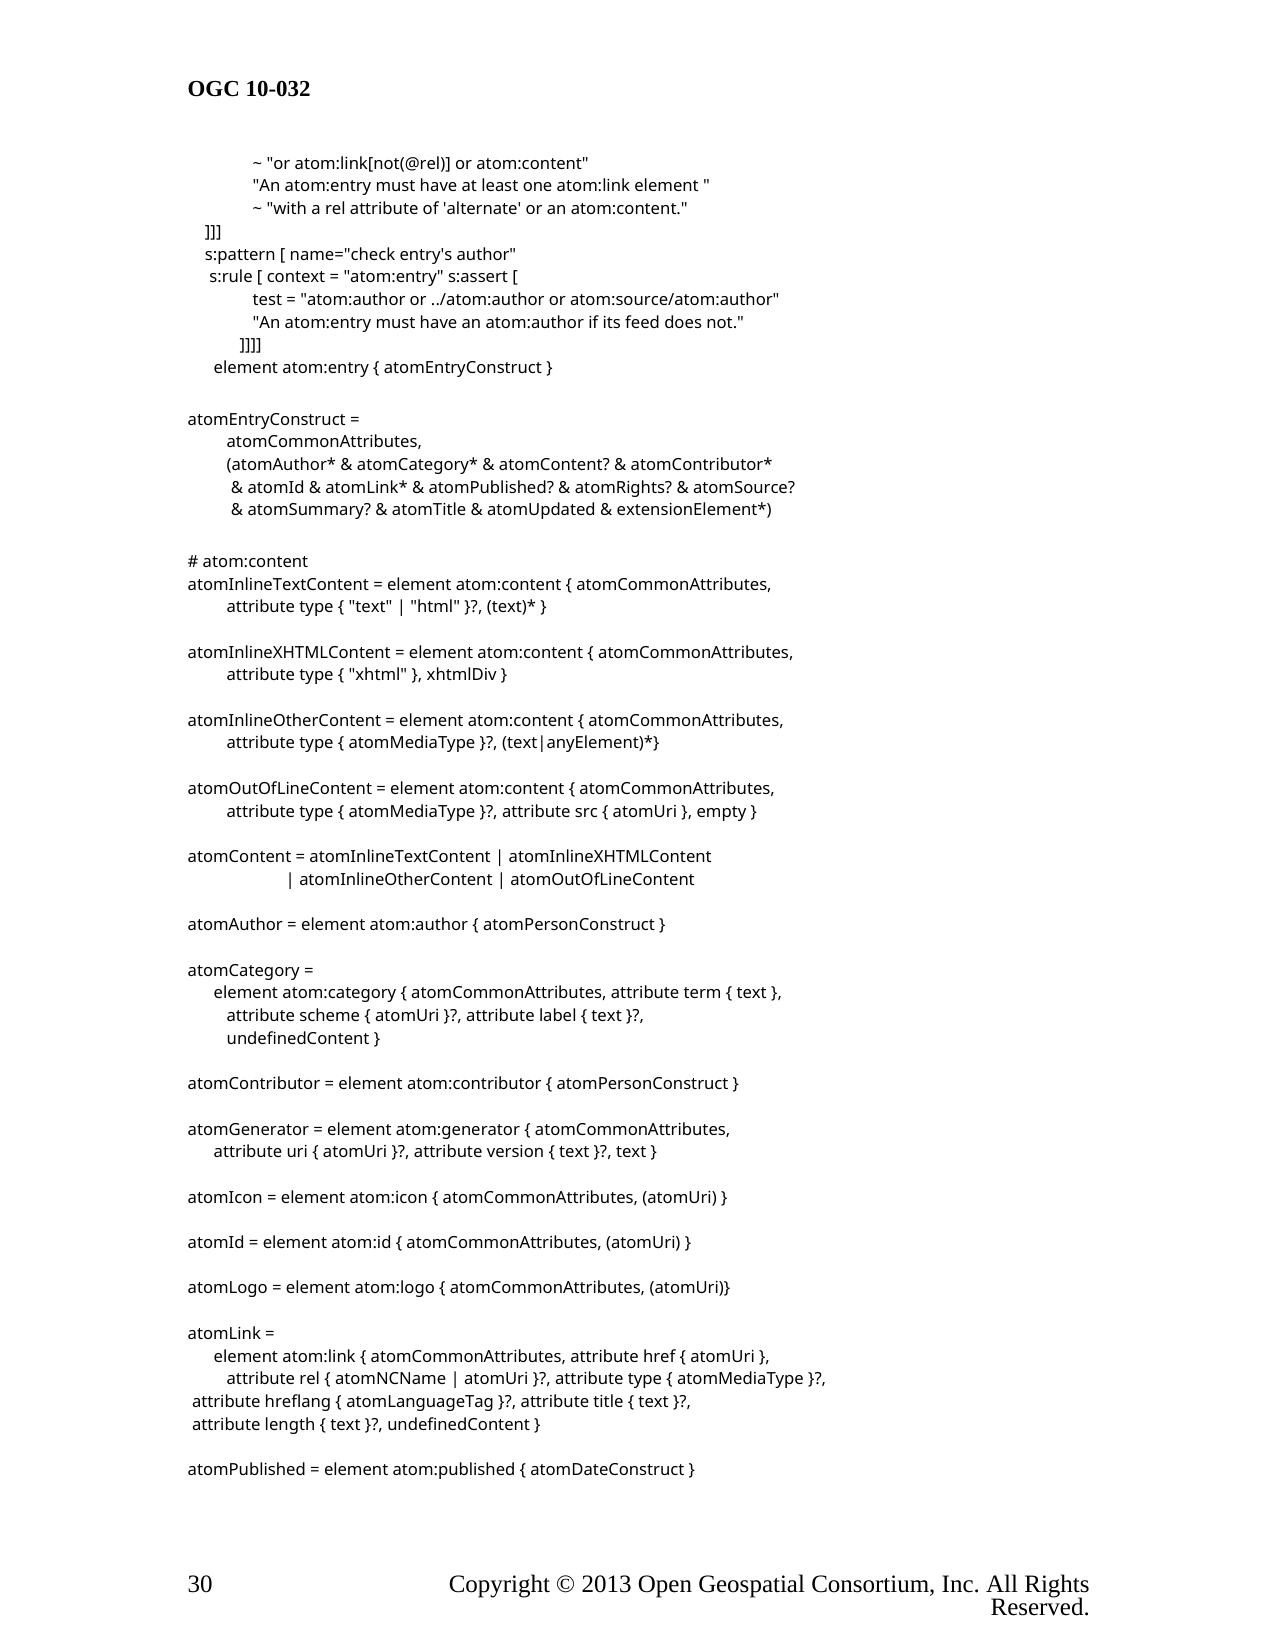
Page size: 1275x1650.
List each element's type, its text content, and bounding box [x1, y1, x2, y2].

text atomLink = [187, 1322, 1087, 1344]
text | atomInlineOtherContent | atomOutOfLineContent [187, 867, 1087, 890]
text s:pattern [ name="check entry's author" [187, 242, 1087, 265]
text atomCommonAttributes, [187, 430, 1087, 453]
text "An atom:entry must have at least one atom:link element " [187, 174, 1087, 197]
text atomLogo = element atom:logo { atomCommonAttributes, (atomUri)} [187, 1276, 1087, 1299]
text attribute type { atomMediaType }?, attribute src { atomUri }, empty } [187, 799, 1087, 822]
text # atom:content [187, 549, 1087, 572]
text & atomId & atomLink* & atomPublished? & atomRights? & atomSource? [187, 475, 1087, 498]
text attribute length { text }?, undefinedContent } [187, 1412, 1087, 1435]
text atomAuthor = element atom:author { atomPersonConstruct } [187, 913, 1087, 936]
text ~ "with a rel attribute of 'alternate' or an atom:content." [187, 197, 1087, 219]
text atomInlineOtherContent = element atom:content { atomCommonAttributes, [187, 708, 1087, 731]
text attribute type { atomMediaType }?, (text|anyElement)*} [187, 731, 1087, 754]
text attribute rel { atomNCName | atomUri }?, attribute type { atomMediaType }?, [187, 1367, 1087, 1390]
text & atomSummary? & atomTitle & atomUpdated & extensionElement*) [187, 498, 1087, 521]
text ~ "or atom:link[not(@rel)] or atom:content" [187, 151, 1087, 174]
text (atomAuthor* & atomCategory* & atomContent? & atomContributor* [187, 453, 1087, 475]
text atomInlineXHTMLContent = element atom:content { atomCommonAttributes, [187, 640, 1087, 663]
text attribute type { "xhtml" }, xhtmlDiv } [187, 663, 1087, 686]
text attribute type { "text" | "html" }?, (text)* } [187, 595, 1087, 618]
text atomOutOfLineContent = element atom:content { atomCommonAttributes, [187, 777, 1087, 799]
text atomInlineTextContent = element atom:content { atomCommonAttributes, [187, 572, 1087, 595]
text undefinedContent } [187, 1026, 1087, 1049]
text attribute uri { atomUri }?, attribute version { text }?, text } [187, 1140, 1087, 1163]
text s:rule [ context = "atom:entry" s:assert [ [187, 265, 1087, 288]
text atomId = element atom:id { atomCommonAttributes, (atomUri) } [187, 1231, 1087, 1253]
text atomEntryConstruct = [187, 407, 1087, 430]
text "An atom:entry must have an atom:author if its feed does not." [187, 310, 1087, 333]
text ]]]] [187, 333, 1087, 356]
text element atom:link { atomCommonAttributes, attribute href { atomUri }, [187, 1344, 1087, 1367]
text atomGenerator = element atom:generator { atomCommonAttributes, [187, 1117, 1087, 1140]
text atomContent = atomInlineTextContent | atomInlineXHTMLContent [187, 845, 1087, 867]
text test = "atom:author or ../atom:author or atom:source/atom:author" [187, 288, 1087, 310]
text atomCategory = [187, 958, 1087, 981]
text attribute scheme { atomUri }?, attribute label { text }?, [187, 1004, 1087, 1026]
text atomContributor = element atom:contributor { atomPersonConstruct } [187, 1072, 1087, 1094]
text attribute hreflang { atomLanguageTag }?, attribute title { text }?, [187, 1390, 1087, 1412]
text element atom:category { atomCommonAttributes, attribute term { text }, [187, 981, 1087, 1004]
text element atom:entry { atomEntryConstruct } [187, 356, 1087, 378]
text ]]] [187, 219, 1087, 242]
text atomPublished = element atom:published { atomDateConstruct } [187, 1458, 1087, 1481]
text atomIcon = element atom:icon { atomCommonAttributes, (atomUri) } [187, 1185, 1087, 1208]
